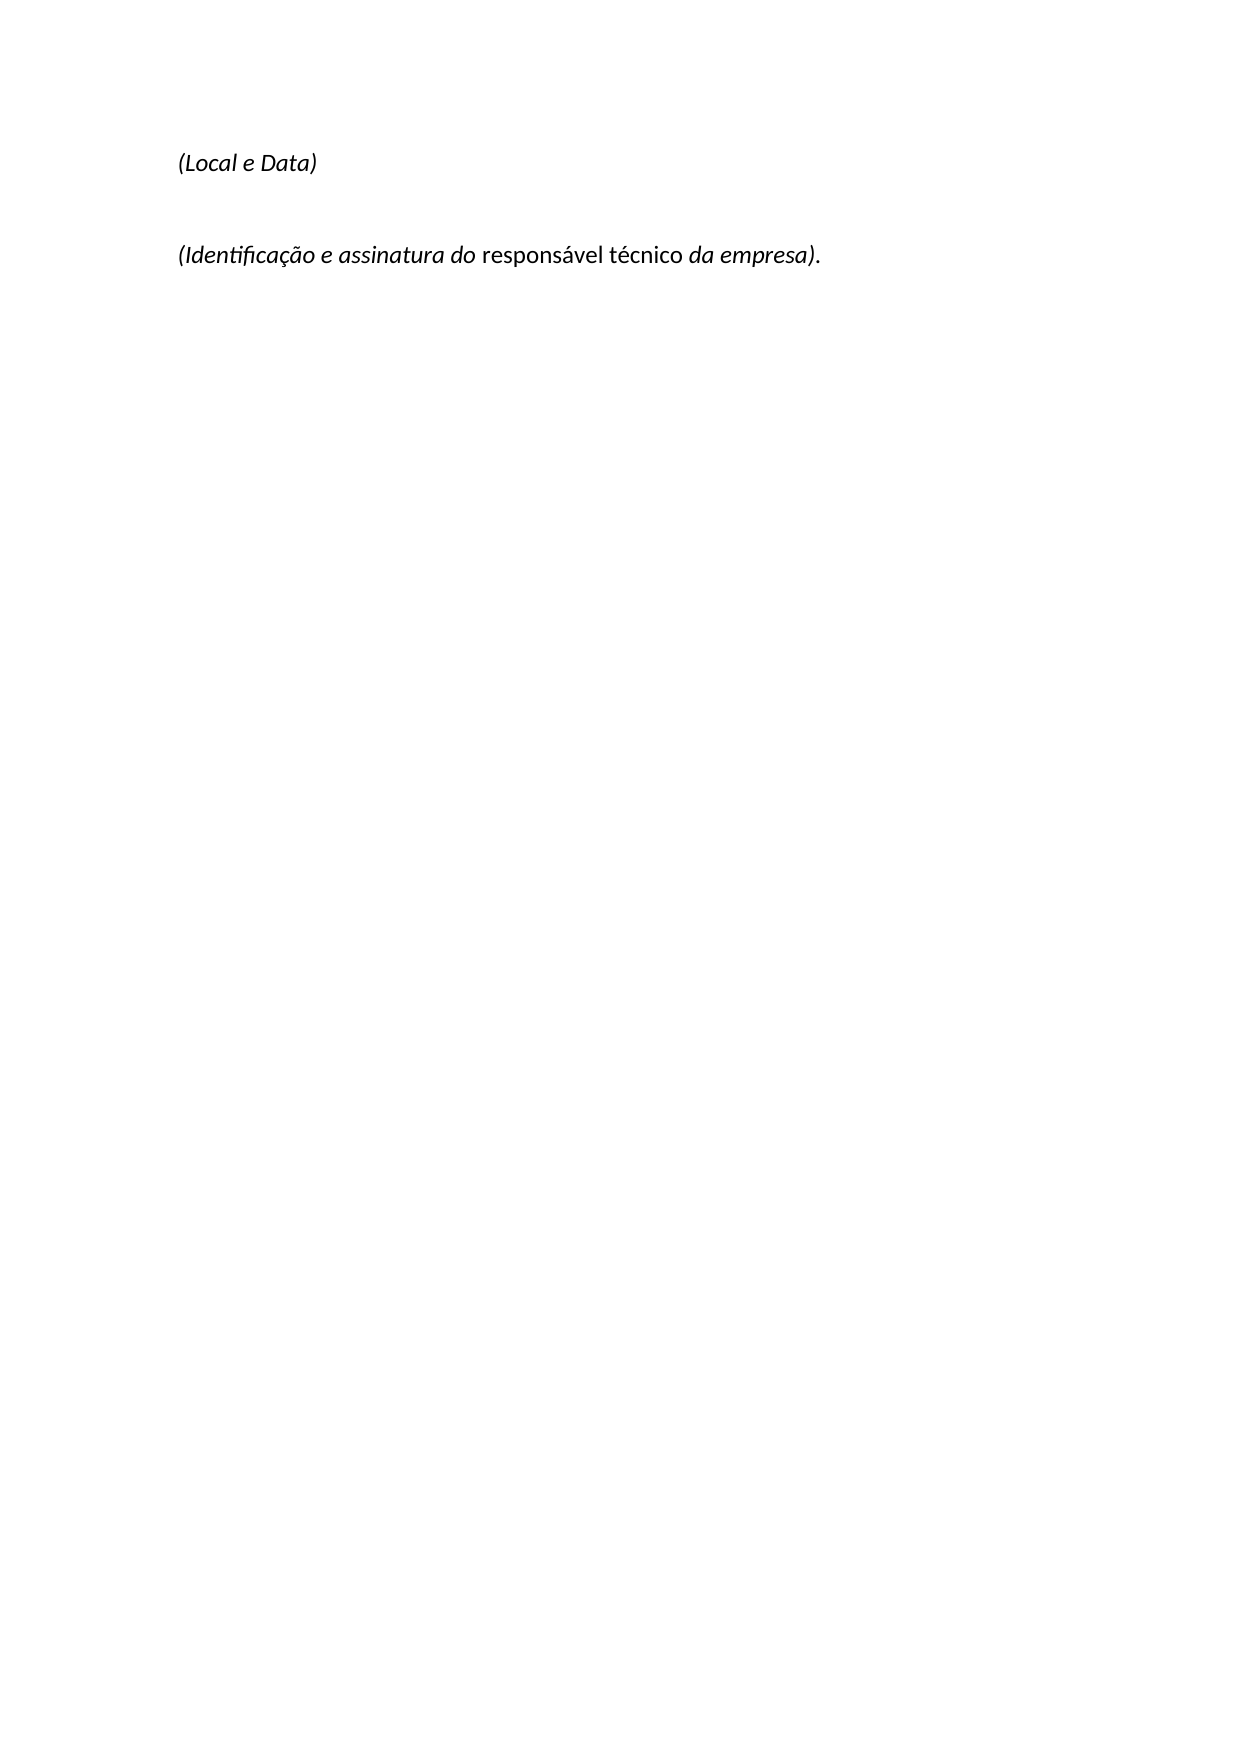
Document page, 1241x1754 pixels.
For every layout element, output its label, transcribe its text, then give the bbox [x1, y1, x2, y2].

text (Local e Data) [177, 148, 1063, 178]
text (Identificação e assinatura do responsável técnico da empresa). [177, 239, 1063, 269]
